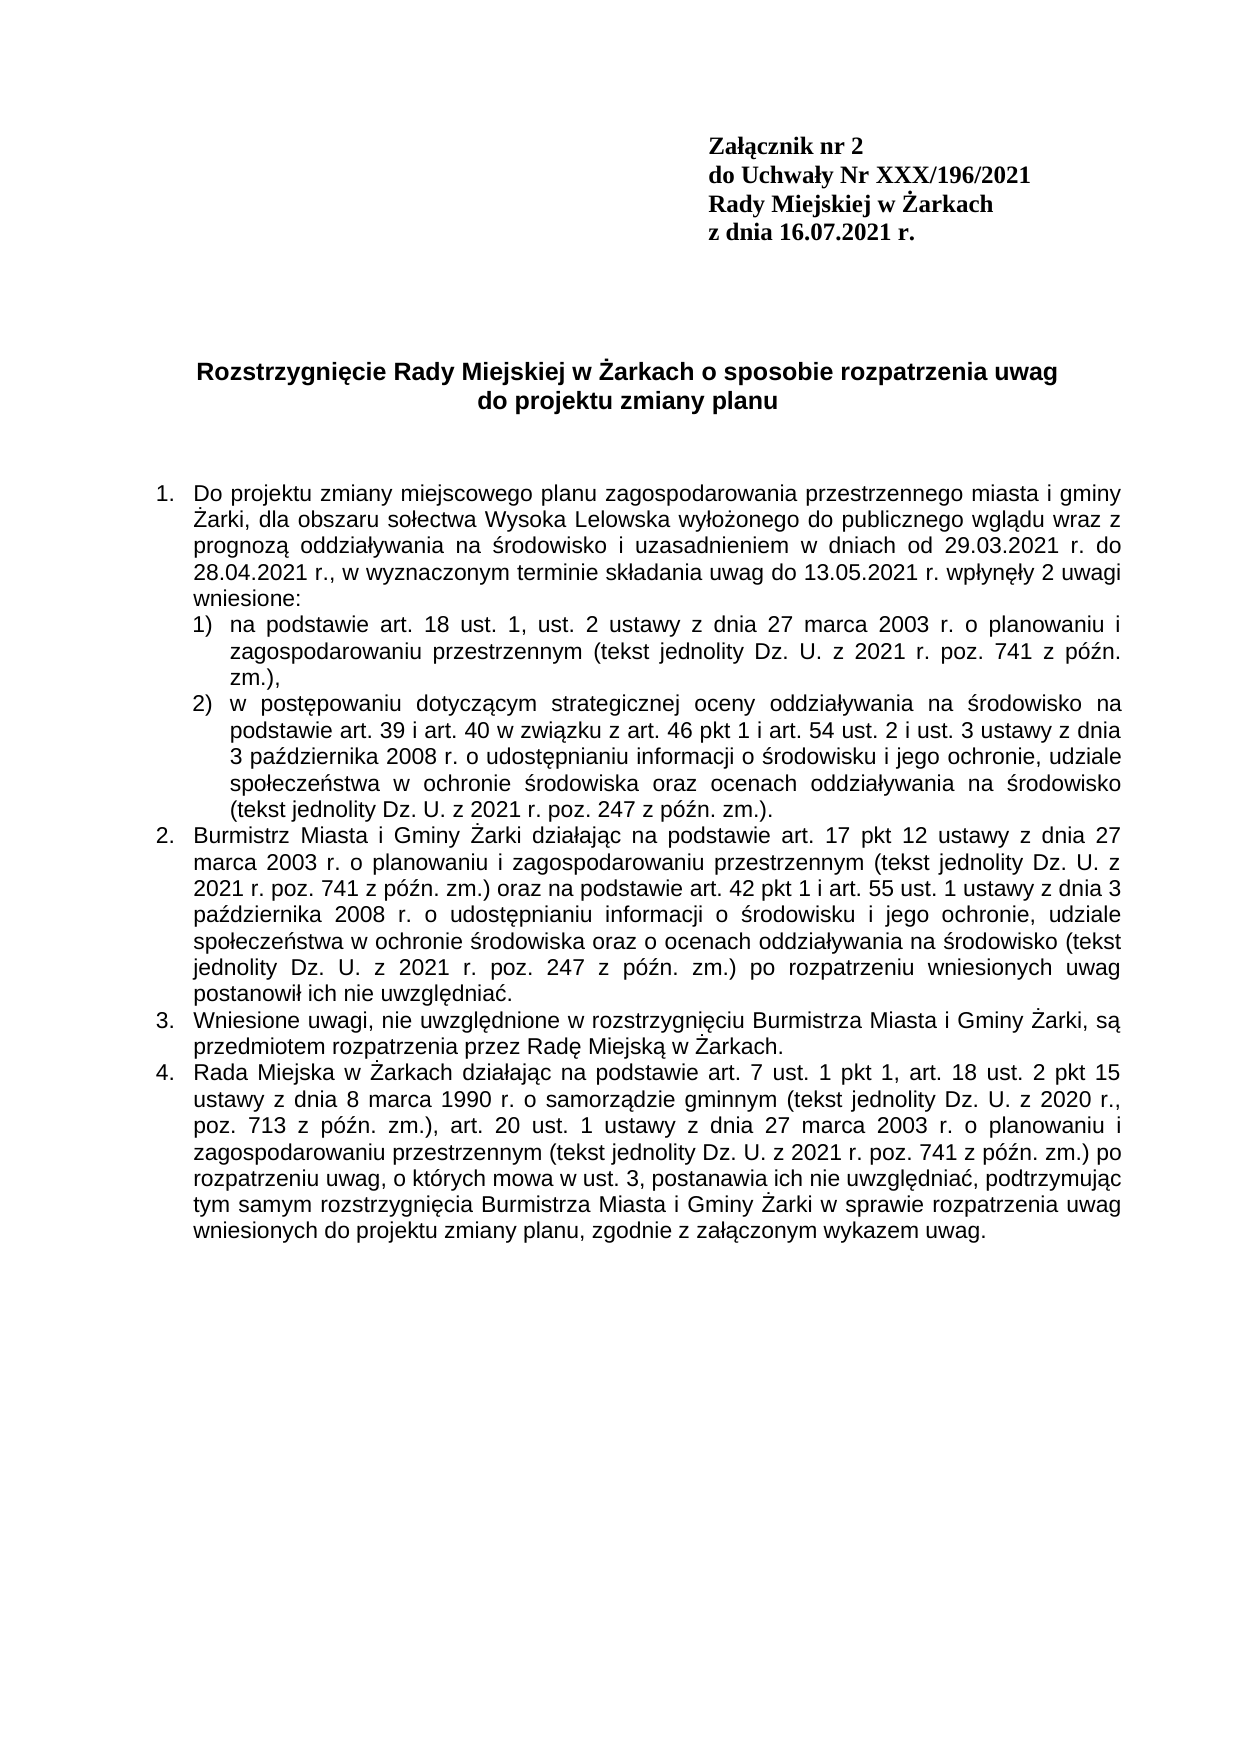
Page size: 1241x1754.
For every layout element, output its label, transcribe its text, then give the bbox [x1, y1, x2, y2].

list na podstawie art. 18 ust. 1, ust. 2 ustawy z dnia 27 marca 2003 r. o planowaniu i zagospodarowaniu przestrzennym (tekst jednolity Dz. U. z 2021 r. poz. 741 z późn. zm.), [192, 611, 1122, 690]
list w postępowaniu dotyczącym strategicznej oceny oddziaływania na środowisko na podstawie art. 39 i art. 40 w związku z art. 46 pkt 1 i art. 54 ust. 2 i ust. 3 ustawy z dnia 3 października 2008 r. o udostępnianiu informacji o środowisku i jego ochronie, udziale społeczeństwa w ochronie środowiska oraz ocenach oddziaływania na środowisko (tekst jednolity Dz. U. z 2021 r. poz. 247 z późn. zm.). [192, 690, 1122, 822]
text do projektu zmiany planu [133, 386, 1122, 415]
list Do projektu zmiany miejscowego planu zagospodarowania przestrzennego miasta i gminy Żarki, dla obszaru sołectwa Wysoka Lelowska wyłożonego do publicznego wglądu wraz z prognozą oddziaływania na środowisko i uzasadnieniem w dniach od 29.03.2021 r. do 28.04.2021 r., w wyznaczonym terminie składania uwag do 13.05.2021 r. wpłynęły 2 uwagi wniesione: [156, 479, 1122, 611]
text Rozstrzygnięcie Rady Miejskiej w Żarkach o sposobie rozpatrzenia uwag [133, 357, 1122, 386]
text Załącznik nr 2 [708, 131, 1122, 160]
list Burmistrz Miasta i Gminy Żarki działając na podstawie art. 17 pkt 12 ustawy z dnia 27 marca 2003 r. o planowaniu i zagospodarowaniu przestrzennym (tekst jednolity Dz. U. z 2021 r. poz. 741 z późn. zm.) oraz na podstawie art. 42 pkt 1 i art. 55 ust. 1 ustawy z dnia 3 października 2008 r. o udostępnianiu informacji o środowisku i jego ochronie, udziale społeczeństwa w ochronie środowiska oraz o ocenach oddziaływania na środowisko (tekst jednolity Dz. U. z 2021 r. poz. 247 z późn. zm.) po rozpatrzeniu wniesionych uwag postanowił ich nie uwzględniać. [156, 822, 1122, 1007]
text Rady Miejskiej w Żarkach [708, 189, 1122, 217]
list Rada Miejska w Żarkach działając na podstawie art. 7 ust. 1 pkt 1, art. 18 ust. 2 pkt 15 ustawy z dnia 8 marca 1990 r. o samorządzie gminnym (tekst jednolity Dz. U. z 2020 r., poz. 713 z późn. zm.), art. 20 ust. 1 ustawy z dnia 27 marca 2003 r. o planowaniu i zagospodarowaniu przestrzennym (tekst jednolity Dz. U. z 2021 r. poz. 741 z późn. zm.) po rozpatrzeniu uwag, o których mowa w ust. 3, postanawia ich nie uwzględniać, podtrzymując tym samym rozstrzygnięcia Burmistrza Miasta i Gminy Żarki w sprawie rozpatrzenia uwag wniesionych do projektu zmiany planu, zgodnie z załączonym wykazem uwag. [156, 1059, 1122, 1244]
text z dnia 16.07.2021 r. [708, 217, 1122, 246]
text do Uchwały Nr XXX/196/2021 [708, 160, 1122, 189]
list Wniesione uwagi, nie uwzględnione w rozstrzygnięciu Burmistrza Miasta i Gminy Żarki, są przedmiotem rozpatrzenia przez Radę Miejską w Żarkach. [156, 1007, 1122, 1059]
